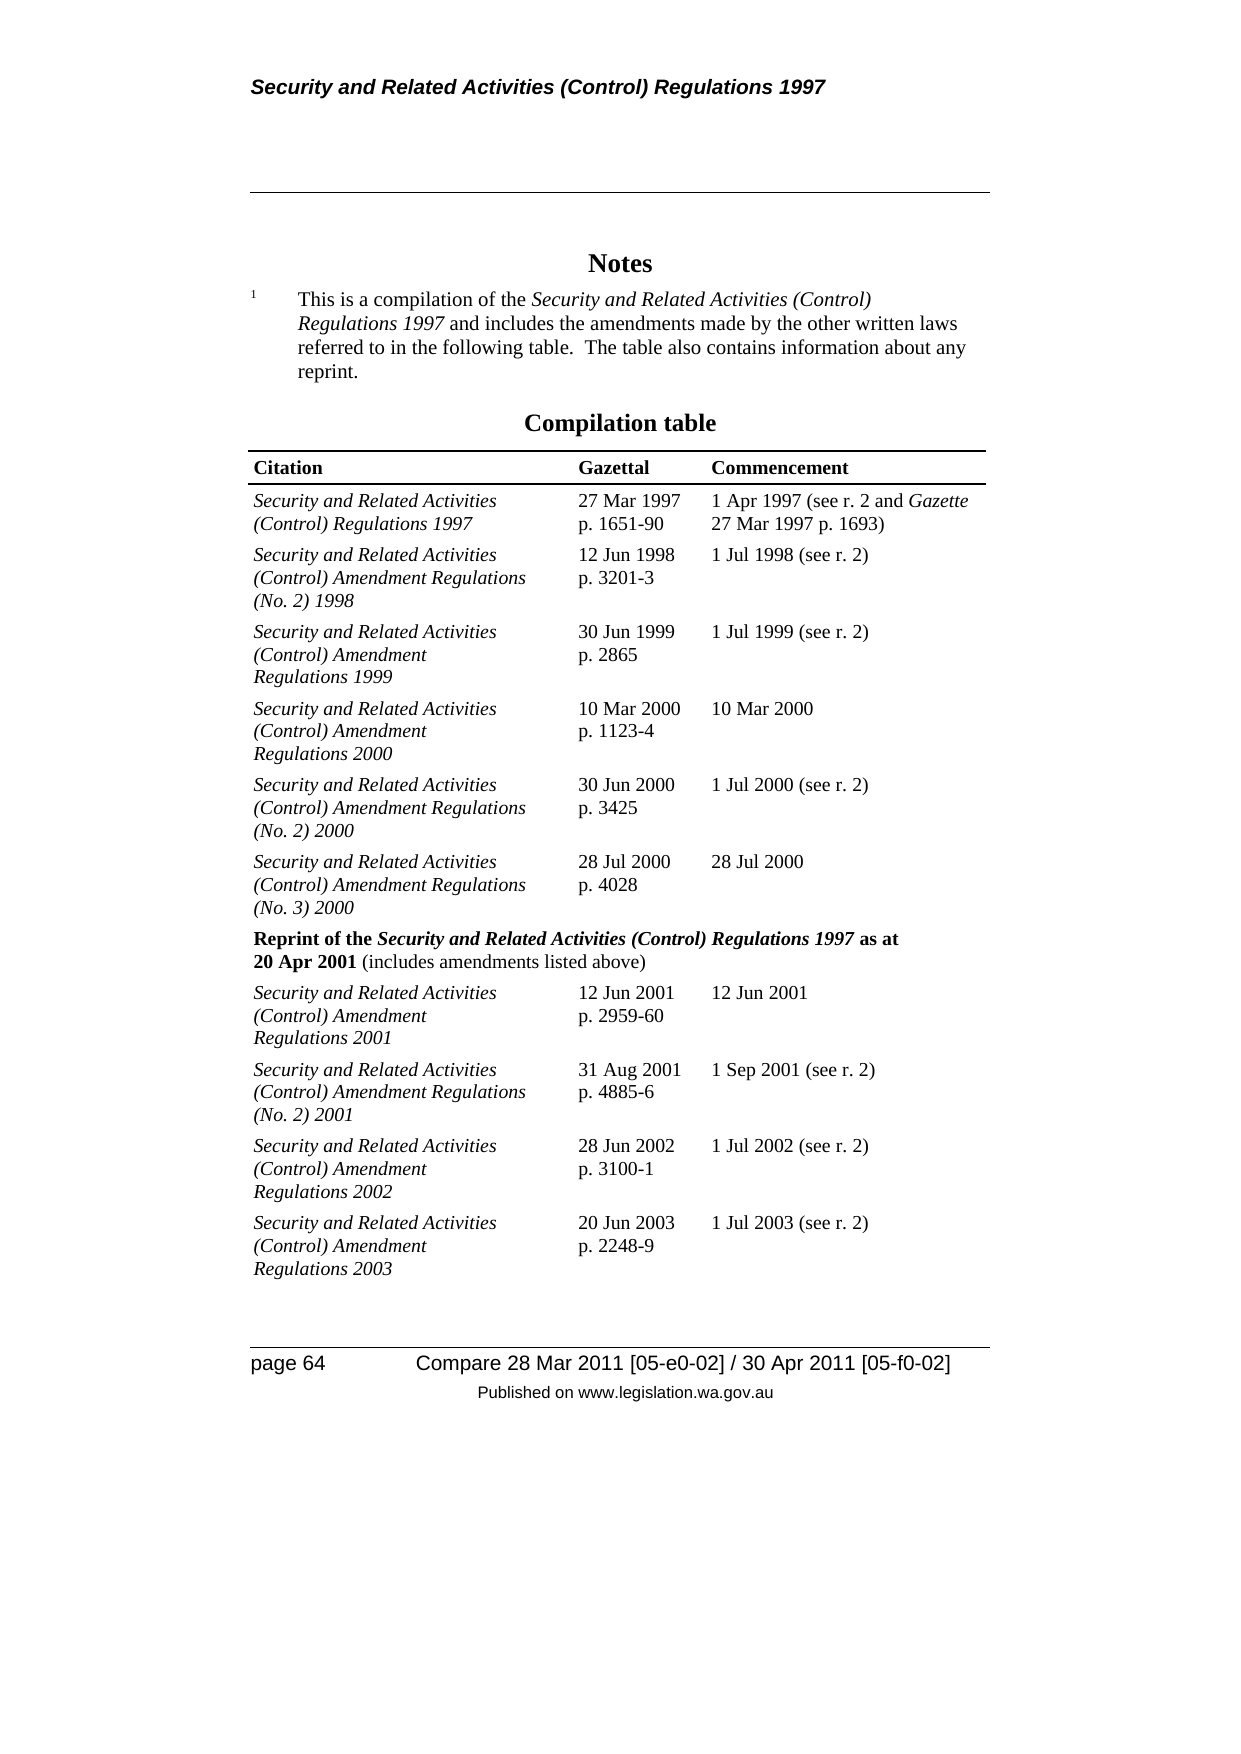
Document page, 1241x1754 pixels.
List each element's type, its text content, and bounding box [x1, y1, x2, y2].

table_cell Security and Related Activities (Control) Amendment Regulations 2002 [248, 1130, 572, 1207]
table_cell Security and Related Activities (Control) Amendment Regulations 1999 [248, 616, 572, 692]
table_cell 1 Sep 2001 (see r. 2) [705, 1053, 986, 1130]
table_cell 27 Mar 1997 p. 1651-90 [572, 485, 705, 539]
table_cell Security and Related Activities (Control) Amendment Regulations 2003 [248, 1207, 572, 1284]
table_cell 12 Jun 1998 p. 3201-3 [572, 539, 705, 616]
table_cell Security and Related Activities (Control) Amendment Regulations (No. 2) 2001 [248, 1053, 572, 1130]
table_cell Security and Related Activities (Control) Amendment Regulations (No. 3) 2000 [248, 846, 572, 923]
table_cell 1 Jul 2002 (see r. 2) [705, 1130, 986, 1207]
table_cell 28 Jul 2000 p. 4028 [572, 846, 705, 923]
table_cell 10 Mar 2000 p. 1123-4 [572, 692, 705, 769]
table_cell Security and Related Activities (Control) Amendment Regulations (No. 2) 1998 [248, 539, 572, 616]
table_cell 31 Aug 2001 p. 4885-6 [572, 1053, 705, 1130]
table_cell 30 Jun 1999 p. 2865 [572, 616, 705, 692]
table_cell 1 Apr 1997 (see r. 2 and Gazette 27 Mar 1997 p. 1693) [705, 485, 986, 539]
table_cell 1 Jul 1998 (see r. 2) [705, 539, 986, 616]
table_cell Security and Related Activities (Control) Amendment Regulations 2001 [248, 977, 572, 1053]
table_cell 1 Jul 1999 (see r. 2) [705, 616, 986, 692]
table_header Gazettal [572, 452, 705, 483]
table_cell Security and Related Activities (Control) Amendment Regulations 2000 [248, 692, 572, 769]
table_cell 10 Mar 2000 [705, 692, 986, 769]
table_cell 28 Jul 2000 [705, 846, 986, 923]
table_cell Reprint of the Security and Related Activities (Control) Regulations 1997 as at 20 Apr 2001 (includes amendments listed above) [248, 923, 986, 977]
text 1 This is a compilation of the Security and Related Activities (Control) Regulations 1997 and includes the amendments made by the other written laws referred to in the following table. The table also contains information about any reprint. [250, 287, 990, 383]
table_cell 1 Jul 2000 (see r. 2) [705, 769, 986, 846]
subtitle Notes [250, 247, 990, 279]
subtitle Compilation table [250, 408, 990, 437]
table_cell 12 Jun 2001 [705, 977, 986, 1053]
table_cell Security and Related Activities (Control) Amendment Regulations (No. 2) 2000 [248, 769, 572, 846]
table_cell 12 Jun 2001 p. 2959-60 [572, 977, 705, 1053]
table_cell 1 Jul 2003 (see r. 2) [705, 1207, 986, 1284]
table_cell Security and Related Activities (Control) Regulations 1997 [248, 485, 572, 539]
table_cell 28 Jun 2002 p. 3100-1 [572, 1130, 705, 1207]
table_cell 20 Jun 2003 p. 2248-9 [572, 1207, 705, 1284]
table_header Commencement [705, 452, 986, 483]
table_header Citation [248, 452, 572, 483]
table_cell 30 Jun 2000 p. 3425 [572, 769, 705, 846]
